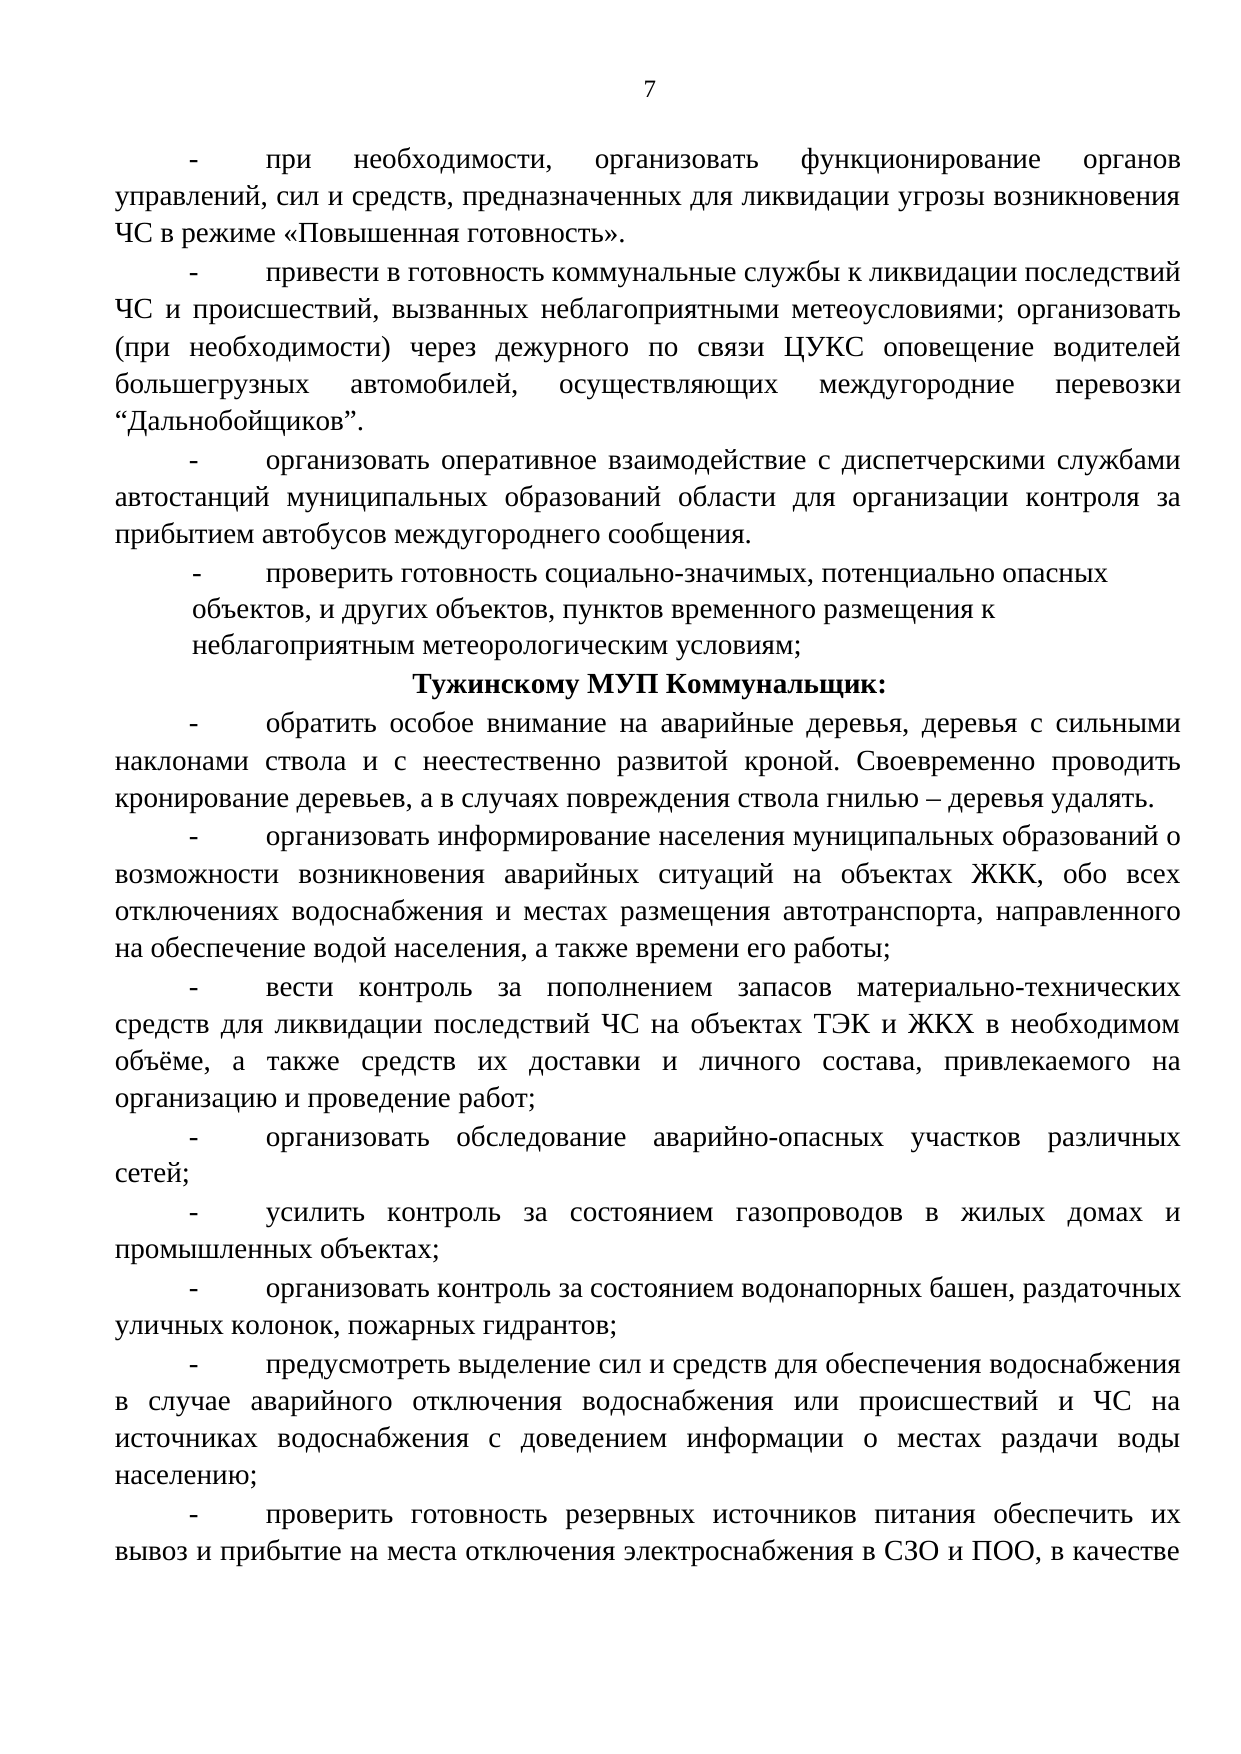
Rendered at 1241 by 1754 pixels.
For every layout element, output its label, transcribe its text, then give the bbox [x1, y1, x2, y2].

list организовать обследование аварийно-опасных участков различных сетей; [114, 1119, 1182, 1189]
list привести в готовность коммунальные службы к ликвидации последствий ЧС и происшествий, вызванных неблагоприятными метеоусловиями; организовать (при необходимости) через дежурного по связи ЦУКС оповещение водителей большегрузных автомобилей, осуществляющих междугородние перевозки “Дальнобойщиков”. [114, 254, 1182, 437]
list вести контроль за пополнением запасов материально-технических средств для ликвидации последствий ЧС на объектах ТЭК и ЖКХ в необходимом объёме, а также средств их доставки и личного состава, привлекаемого на организацию и проведение работ; [114, 969, 1182, 1114]
list проверить готовность социально-значимых, потенциально опасных объектов, и других объектов, пунктов временного размещения к неблагоприятным метеорологическим условиям; [192, 555, 1200, 661]
list организовать оперативное взаимодействие с диспетчерскими службами автостанций муниципальных образований области для организации контроля за прибытием автобусов междугороднего сообщения. [114, 442, 1182, 550]
list усилить контроль за состоянием газопроводов в жилых домах и промышленных объектах; [114, 1194, 1182, 1265]
list организовать информирование населения муниципальных образований о возможности возникновения аварийных ситуаций на объектах ЖКК, обо всех отключениях водоснабжения и местах размещения автотранспорта, направленного на обеспечение водой населения, а также времени его работы; [114, 818, 1182, 964]
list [114, 1496, 1182, 1567]
text Тужинскому МУП Коммунальщик: [118, 667, 1181, 700]
list организовать контроль за состоянием водонапорных башен, раздаточных уличных колонок, пожарных гидрантов; [114, 1270, 1182, 1341]
list предусмотреть выделение сил и средств для обеспечения водоснабжения в случае аварийного отключения водоснабжения или происшествий и ЧС на источниках водоснабжения с доведением информации о местах раздачи воды населению; [114, 1346, 1182, 1491]
list обратить особое внимание на аварийные деревья, деревья с сильными наклонами ствола и с неестественно развитой кроной. Своевременно проводить кронирование деревьев, а в случаях повреждения ствола гнилью – деревья удалять. [114, 705, 1182, 813]
list при необходимости, организовать функционирование органов управлений, сил и средств, предназначенных для ликвидации угрозы возникновения ЧС в режиме «Повышенная готовность». [114, 141, 1182, 249]
